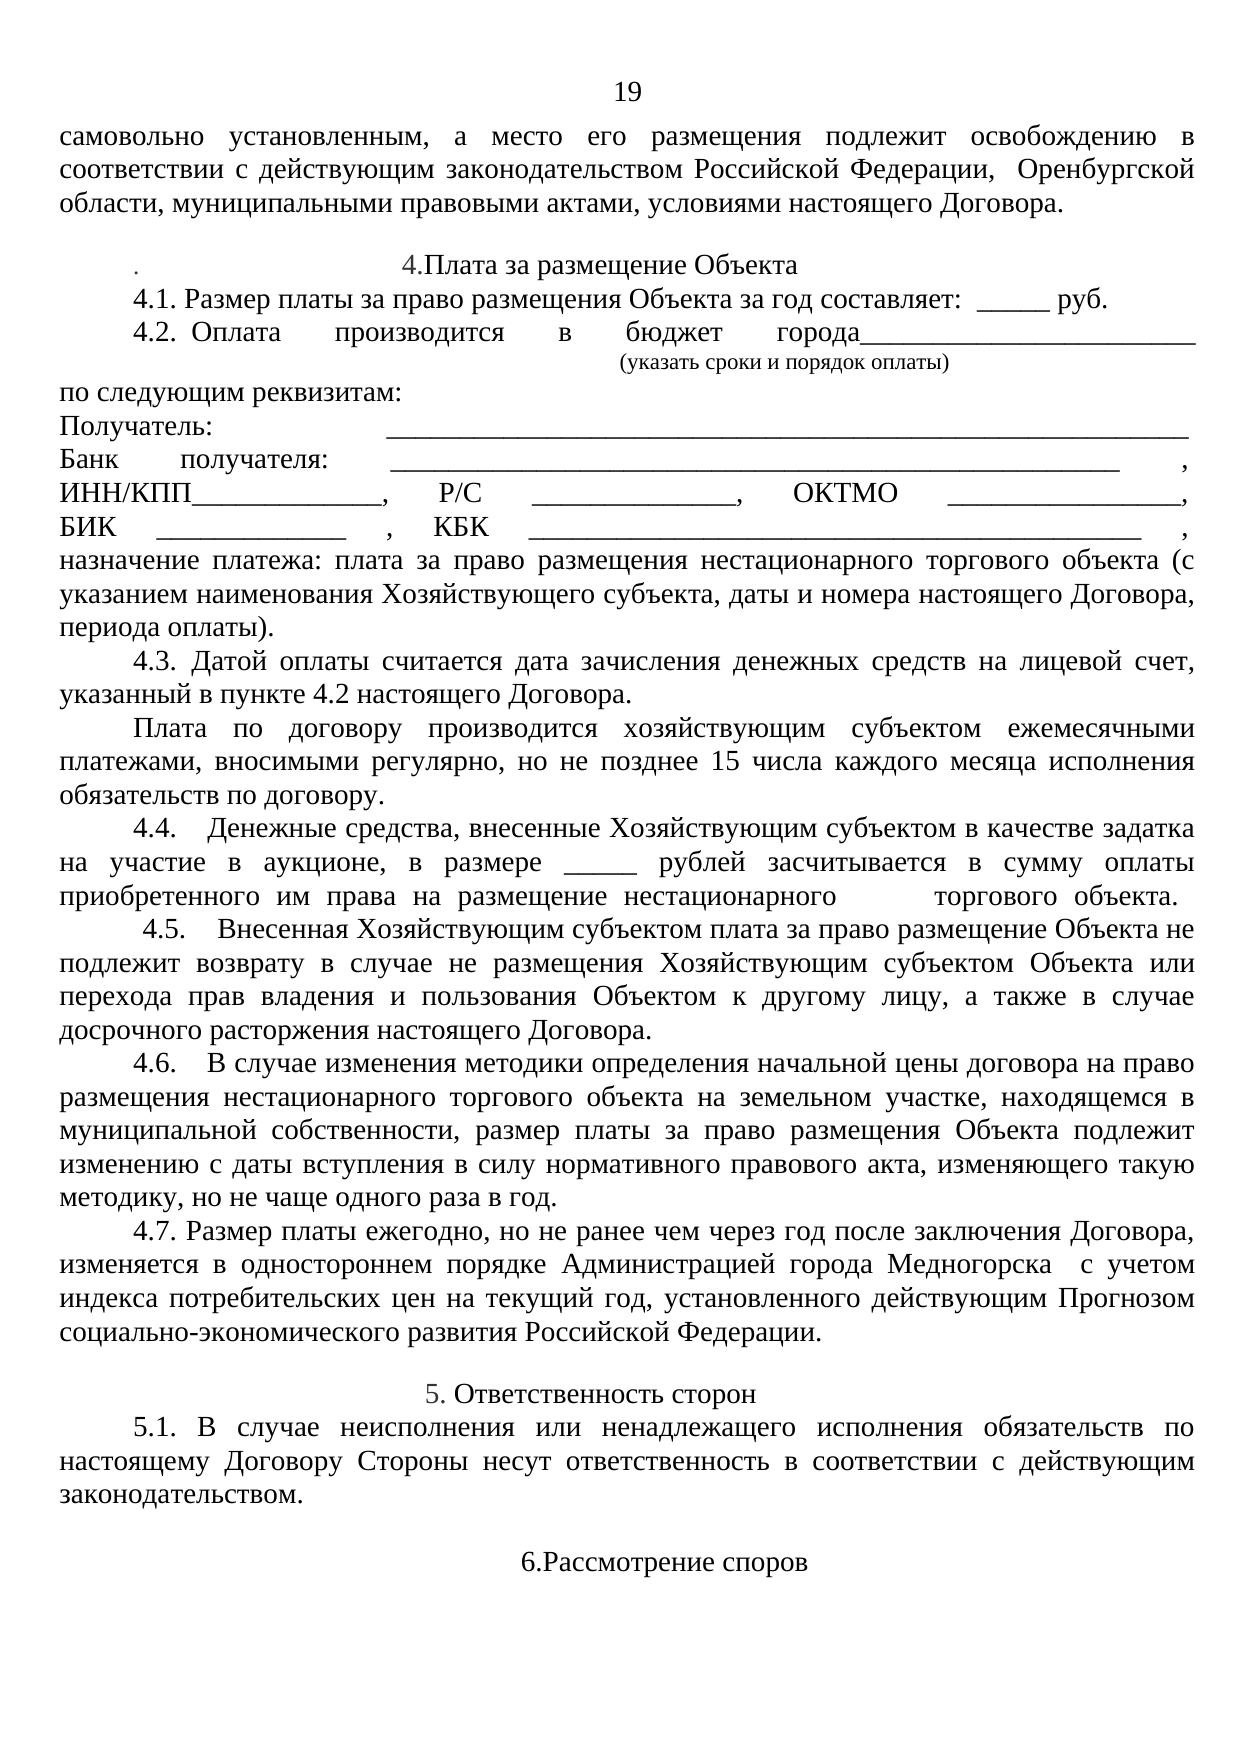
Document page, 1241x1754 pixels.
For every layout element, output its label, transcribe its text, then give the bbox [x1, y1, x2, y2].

text 4.1. Размер платы за право размещения Объекта за год составляет: _____ руб. [59, 281, 1196, 314]
text 6.Рассмотрение споров [59, 1544, 1196, 1577]
text по следующим реквизитам: [59, 374, 1196, 408]
text 5.1. В случае неисполнения или ненадлежащего исполнения обязательств по настоящему Договору Стороны несут ответственность в соответствии с действующим законодательством. [59, 1409, 1196, 1510]
text Плата по договору производится хозяйствующим субъектом ежемесячными платежами, вносимыми регулярно, но не позднее 15 числа каждого месяца исполнения обязательств по договору. [59, 710, 1196, 811]
text . 4.Плата за размещение Объекта [59, 247, 1196, 281]
text 5. Ответственность сторон [59, 1376, 1196, 1409]
text 4.2. Оплата производится в бюджет города_______________________ (указать сроки и порядок оплаты) [59, 314, 1196, 374]
text Получатель: _______________________________________________________ Банк получателя: __________________________________________________ , ИНН/КПП_____________, Р/С ______________, ОКТМО ________________, БИК _____________ , КБК __________________________________________ , назначение платежа: плата за право размещения нестационарного торгового объекта (с указанием наименования Хозяйствующего субъекта, даты и номера настоящего Договора, периода оплаты). [59, 408, 1196, 643]
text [59, 118, 1196, 219]
text 4.7. Размер платы ежегодно, но не ранее чем через год после заключения Договора, изменяется в одностороннем порядке Администрацией города Медногорска с учетом индекса потребительских цен на текущий год, установленного действующим Прогнозом социально-экономического развития Российской Федерации. [59, 1213, 1196, 1347]
text 4.4. Денежные средства, внесенные Хозяйствующим субъектом в качестве задатка на участие в аукционе, в размере _____ рублей засчитывается в сумму оплаты приобретенного им права на размещение нестационарного торгового объекта. 4.5. Внесенная Хозяйствующим субъектом плата за право размещение Объекта не подлежит возврату в случае не размещения Хозяйствующим субъектом Объекта или перехода прав владения и пользования Объектом к другому лицу, а также в случае досрочного расторжения настоящего Договора. [59, 811, 1196, 1045]
text 4.3. Датой оплаты считается дата зачисления денежных средств на лицевой счет, указанный в пункте 4.2 настоящего Договора. [59, 643, 1196, 710]
text 4.6. В случае изменения методики определения начальной цены договора на право размещения нестационарного торгового объекта на земельном участке, находящемся в муниципальной собственности, размер платы за право размещения Объекта подлежит изменению с даты вступления в силу нормативного правового акта, изменяющего такую методику, но не чаще одного раза в год. [59, 1045, 1196, 1213]
